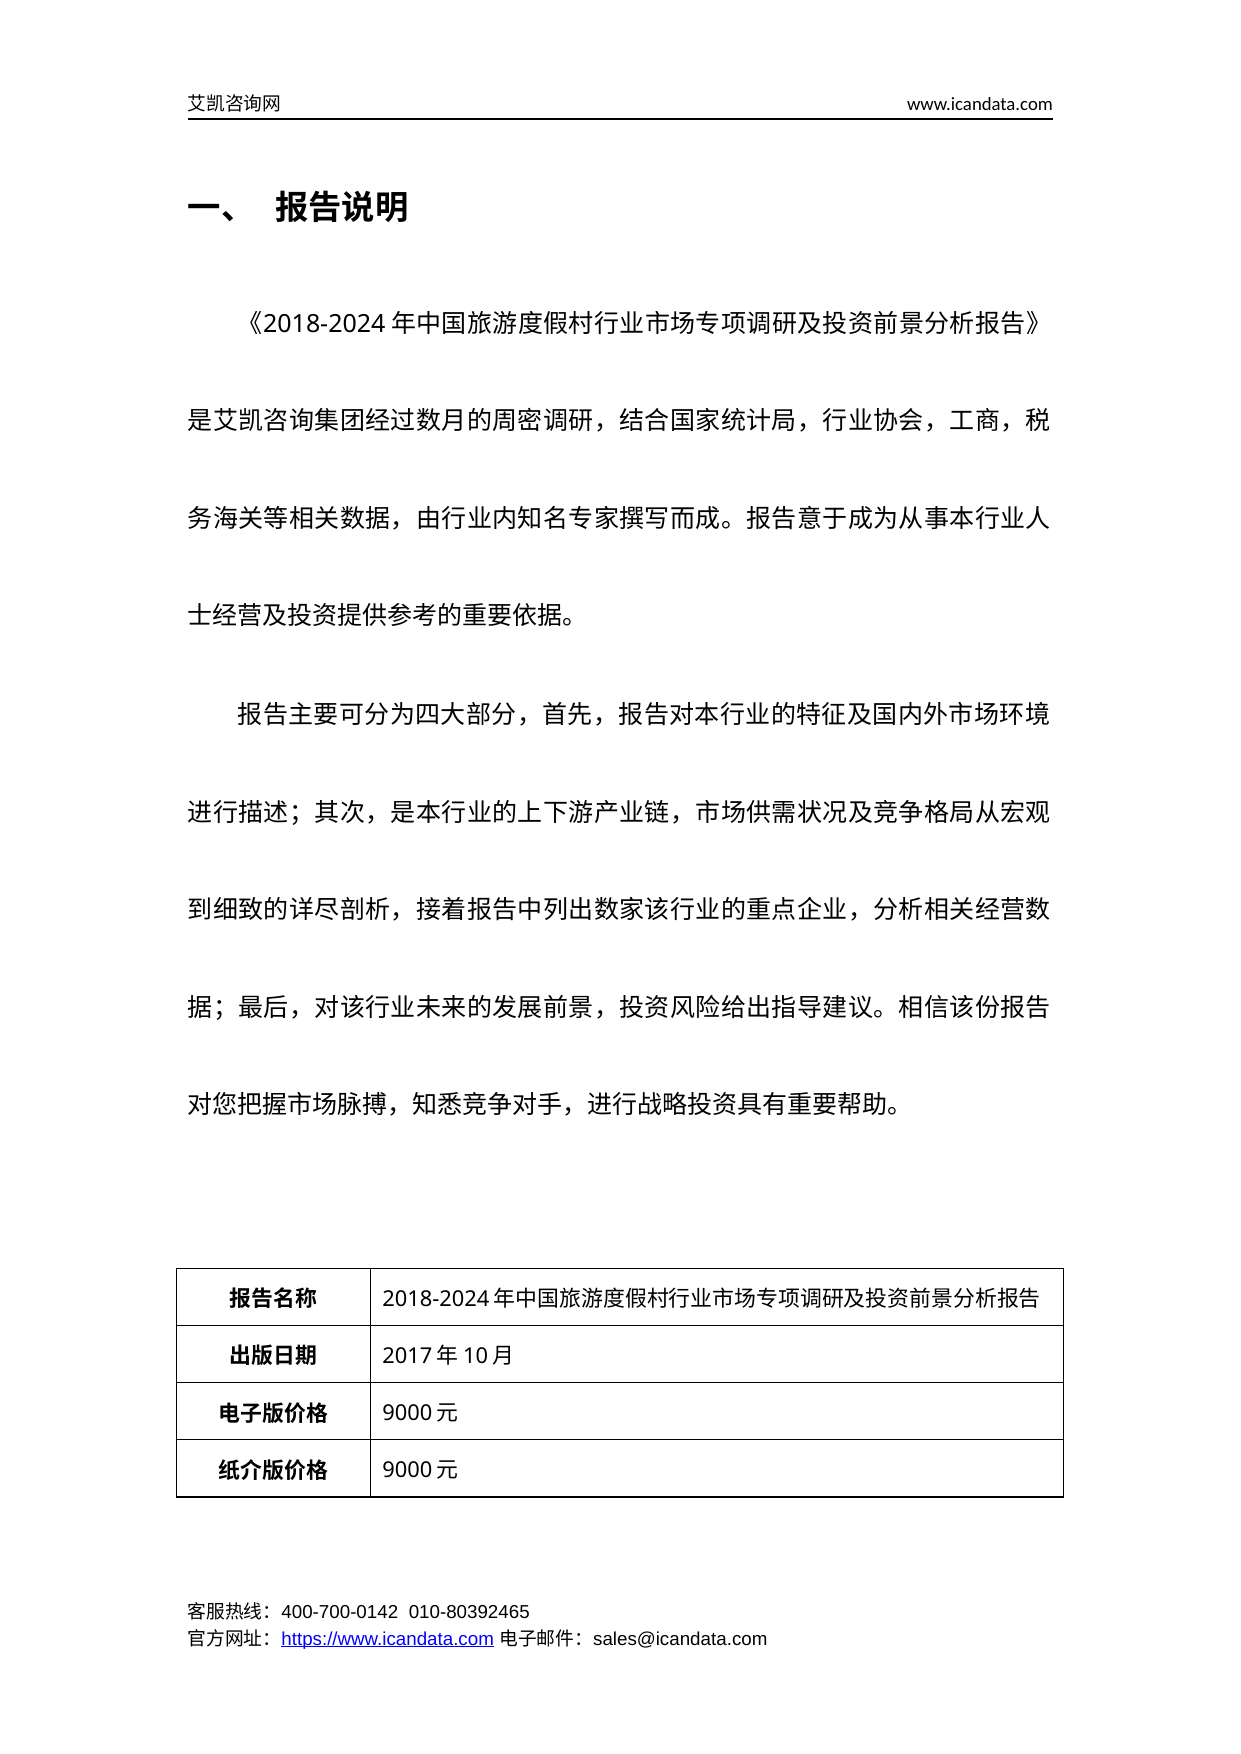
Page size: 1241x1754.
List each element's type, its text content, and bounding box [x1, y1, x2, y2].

text 《2018-2024年中国旅游度假村行业市场专项调研及投资前景分析报告》是艾凯咨询集团经过数月的周密调研，结合国家统计局，行业协会，工商，税务海关等相关数据，由行业内知名专家撰写而成。报告意于成为从事本行业人士经营及投资提供参考的重要依据。 [187, 289, 1053, 646]
text 报告主要可分为四大部分，首先，报告对本行业的特征及国内外市场环境进行描述；其次，是本行业的上下游产业链，市场供需状况及竞争格局从宏观到细致的详尽剖析，接着报告中列出数家该行业的重点企业，分析相关经营数据；最后，对该行业未来的发展前景，投资风险给出指导建议。相信该份报告对您把握市场脉搏，知悉竞争对手，进行战略投资具有重要帮助。 [187, 681, 1053, 1136]
table_cell 2017年10月 [371, 1326, 1063, 1382]
table_cell 纸介版价格 [177, 1440, 370, 1496]
table_header 2018-2024年中国旅游度假村行业市场专项调研及投资前景分析报告 [371, 1269, 1063, 1325]
table_cell 出版日期 [177, 1326, 370, 1382]
table_cell 9000元 [371, 1440, 1063, 1496]
table_header 报告名称 [177, 1269, 370, 1325]
table_cell 9000元 [371, 1383, 1063, 1439]
table_cell 电子版价格 [177, 1383, 370, 1439]
subtitle 报告说明 [187, 172, 1053, 237]
